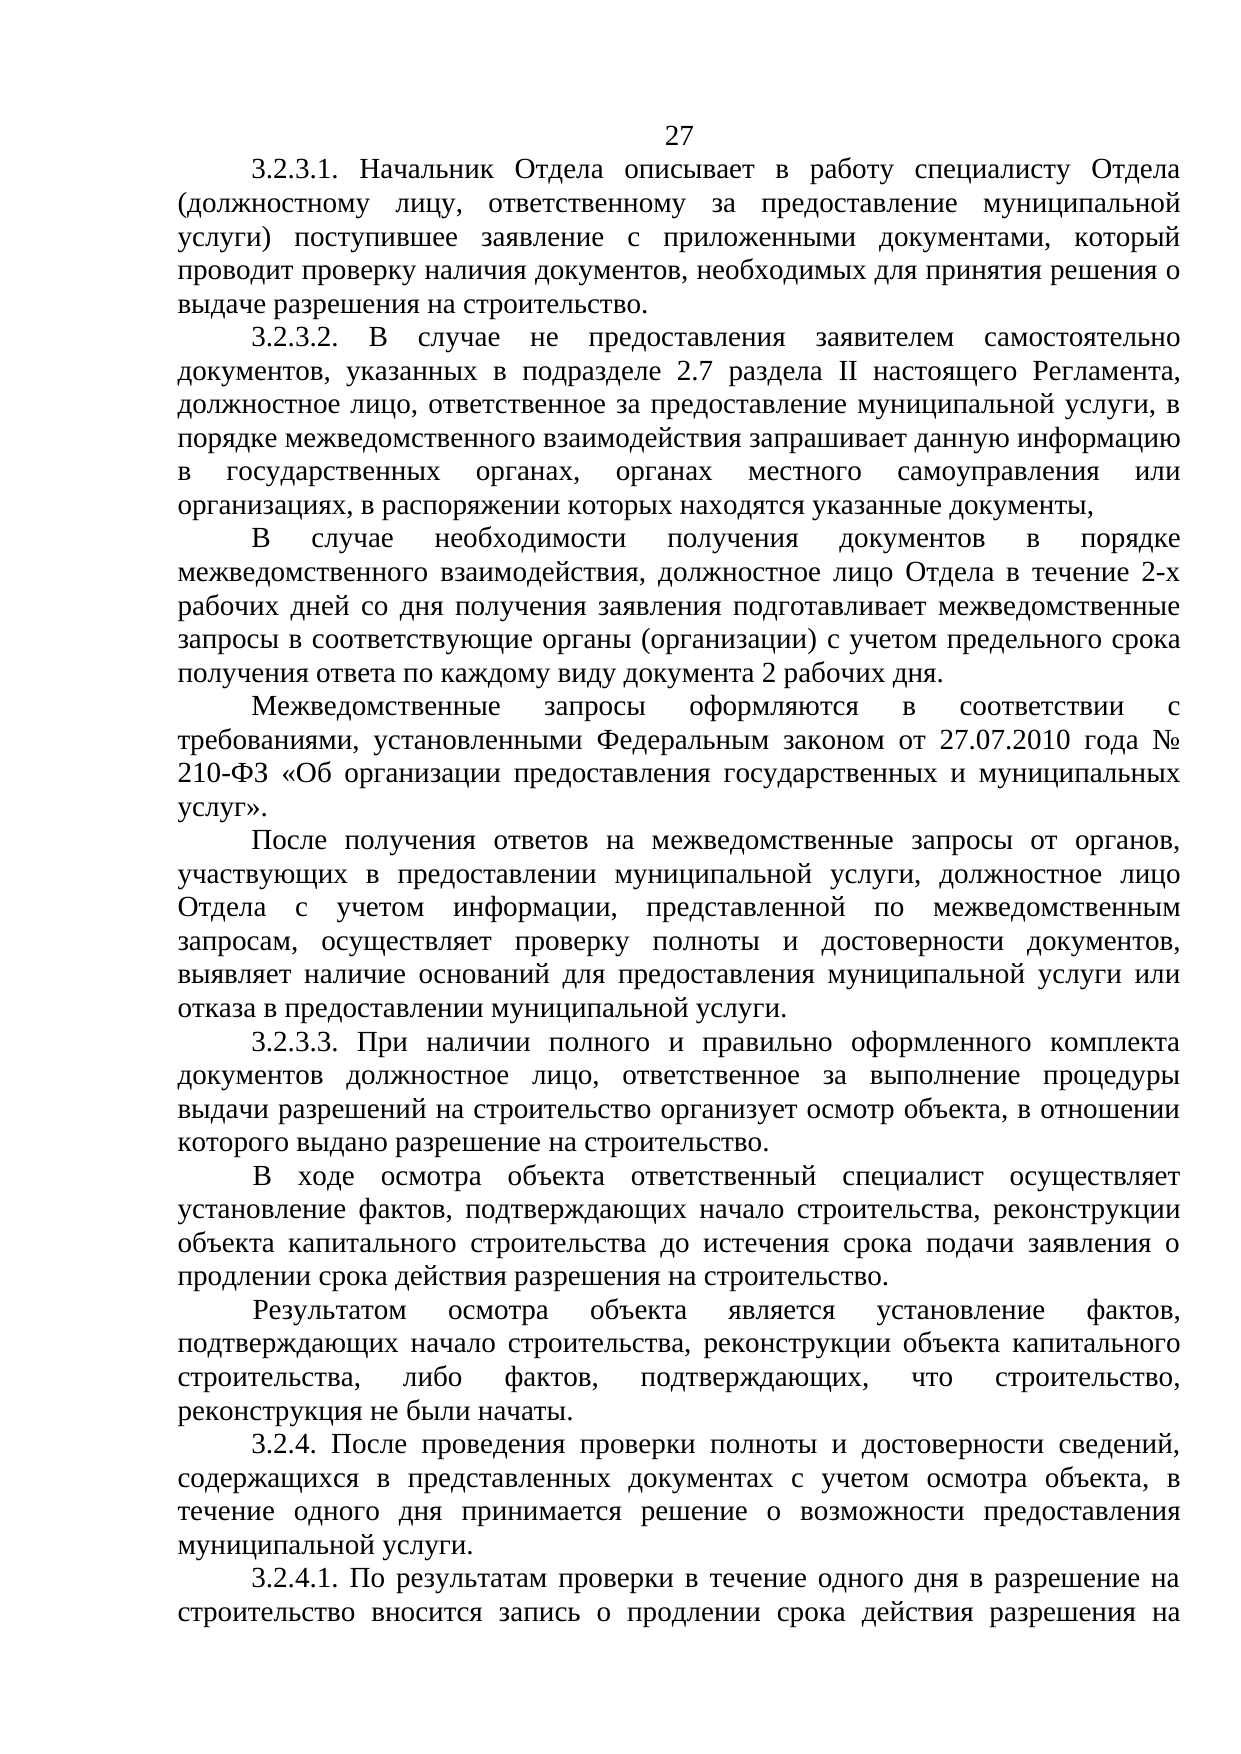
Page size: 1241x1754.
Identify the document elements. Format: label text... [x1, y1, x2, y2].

text Результатом осмотра объекта является установление фактов, подтверждающих начало строительства, реконструкции объекта капитального строительства, либо фактов, подтверждающих, что строительство, реконструкция не были начаты. [177, 1292, 1181, 1426]
text 3.2.3.2. В случае не предоставления заявителем самостоятельно документов, указанных в подразделе 2.7 раздела II настоящего Регламента, должностное лицо, ответственное за предоставление муниципальной услуги, в порядке межведомственного взаимодействия запрашивает данную информацию в государственных органах, органах местного самоуправления или организациях, в распоряжении которых находятся указанные документы, [177, 319, 1181, 521]
text В случае необходимости получения документов в порядке межведомственного взаимодействия, должностное лицо Отдела в течение 2-х рабочих дней со дня получения заявления подготавливает межведомственные запросы в соответствующие органы (организации) с учетом предельного срока получения ответа по каждому виду документа 2 рабочих дня. [177, 521, 1181, 688]
text После получения ответов на межведомственные запросы от органов, участвующих в предоставлении муниципальной услуги, должностное лицо Отдела с учетом информации, представленной по межведомственным запросам, осуществляет проверку полноты и достоверности документов, выявляет наличие оснований для предоставления муниципальной услуги или отказа в предоставлении муниципальной услуги. [177, 822, 1181, 1024]
text В ходе осмотра объекта ответственный специалист осуществляет установление фактов, подтверждающих начало строительства, реконструкции объекта капитального строительства до истечения срока подачи заявления о продлении срока действия разрешения на строительство. [177, 1158, 1181, 1292]
text 3.2.3.1. Начальник Отдела описывает в работу специалисту Отдела (должностному лицу, ответственному за предоставление муниципальной услуги) поступившее заявление с приложенными документами, который проводит проверку наличия документов, необходимых для принятия решения о выдаче разрешения на строительство. [177, 152, 1181, 319]
text 3.2.3.3. При наличии полного и правильно оформленного комплекта документов должностное лицо, ответственное за выполнение процедуры выдачи разрешений на строительство организует осмотр объекта, в отношении которого выдано разрешение на строительство. [177, 1024, 1181, 1158]
text 3.2.4. После проведения проверки полноты и достоверности сведений, содержащихся в представленных документах с учетом осмотра объекта, в течение одного дня принимается решение о возможности предоставления муниципальной услуги. [177, 1426, 1181, 1560]
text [177, 1560, 1181, 1627]
text Межведомственные запросы оформляются в соответствии с требованиями, установленными Федеральным законом от 27.07.2010 года № 210-ФЗ «Об организации предоставления государственных и муниципальных услуг». [177, 688, 1181, 822]
